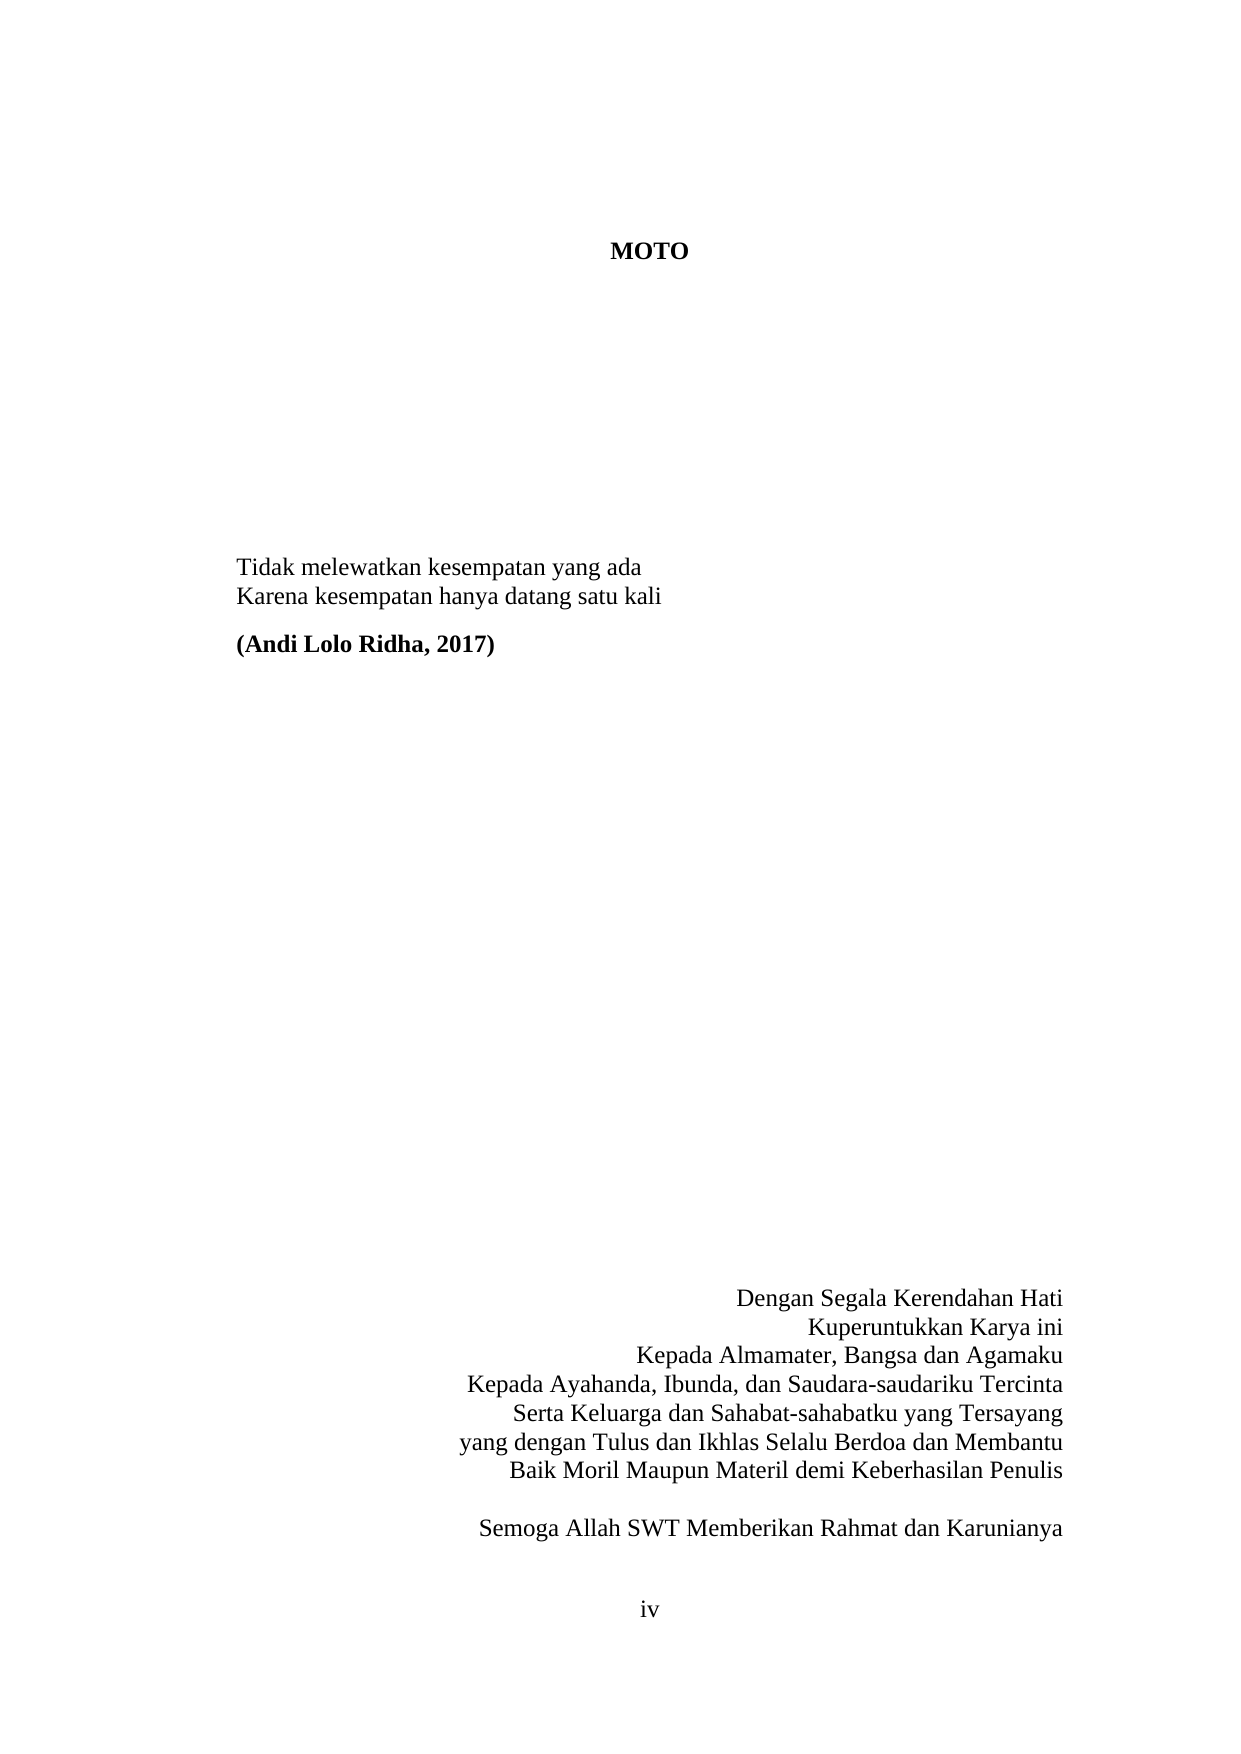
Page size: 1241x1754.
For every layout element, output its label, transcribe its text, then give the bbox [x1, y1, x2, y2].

text Kepada Ayahanda, Ibunda, dan Saudara-saudariku Tercinta [236, 1369, 1063, 1398]
text Tidak melewatkan kesempatan yang ada [236, 552, 1063, 581]
text Kepada Almamater, Bangsa dan Agamaku [236, 1340, 1063, 1369]
text yang dengan Tulus dan Ikhlas Selalu Berdoa dan Membantu [236, 1427, 1063, 1455]
text (Andi Lolo Ridha, 2017) [236, 629, 1063, 658]
text Dengan Segala Kerendahan Hati [236, 1283, 1063, 1312]
list Karena kesempatan hanya datang satu kali [236, 581, 1063, 610]
text Serta Keluarga dan Sahabat-sahabatku yang Tersayang [236, 1398, 1063, 1427]
text Baik Moril Maupun Materil demi Keberhasilan Penulis [236, 1455, 1063, 1484]
text Semoga Allah SWT Memberikan Rahmat dan Karunianya [236, 1513, 1063, 1542]
text Kuperuntukkan Karya ini [236, 1312, 1063, 1340]
text MOTO [236, 236, 1063, 265]
